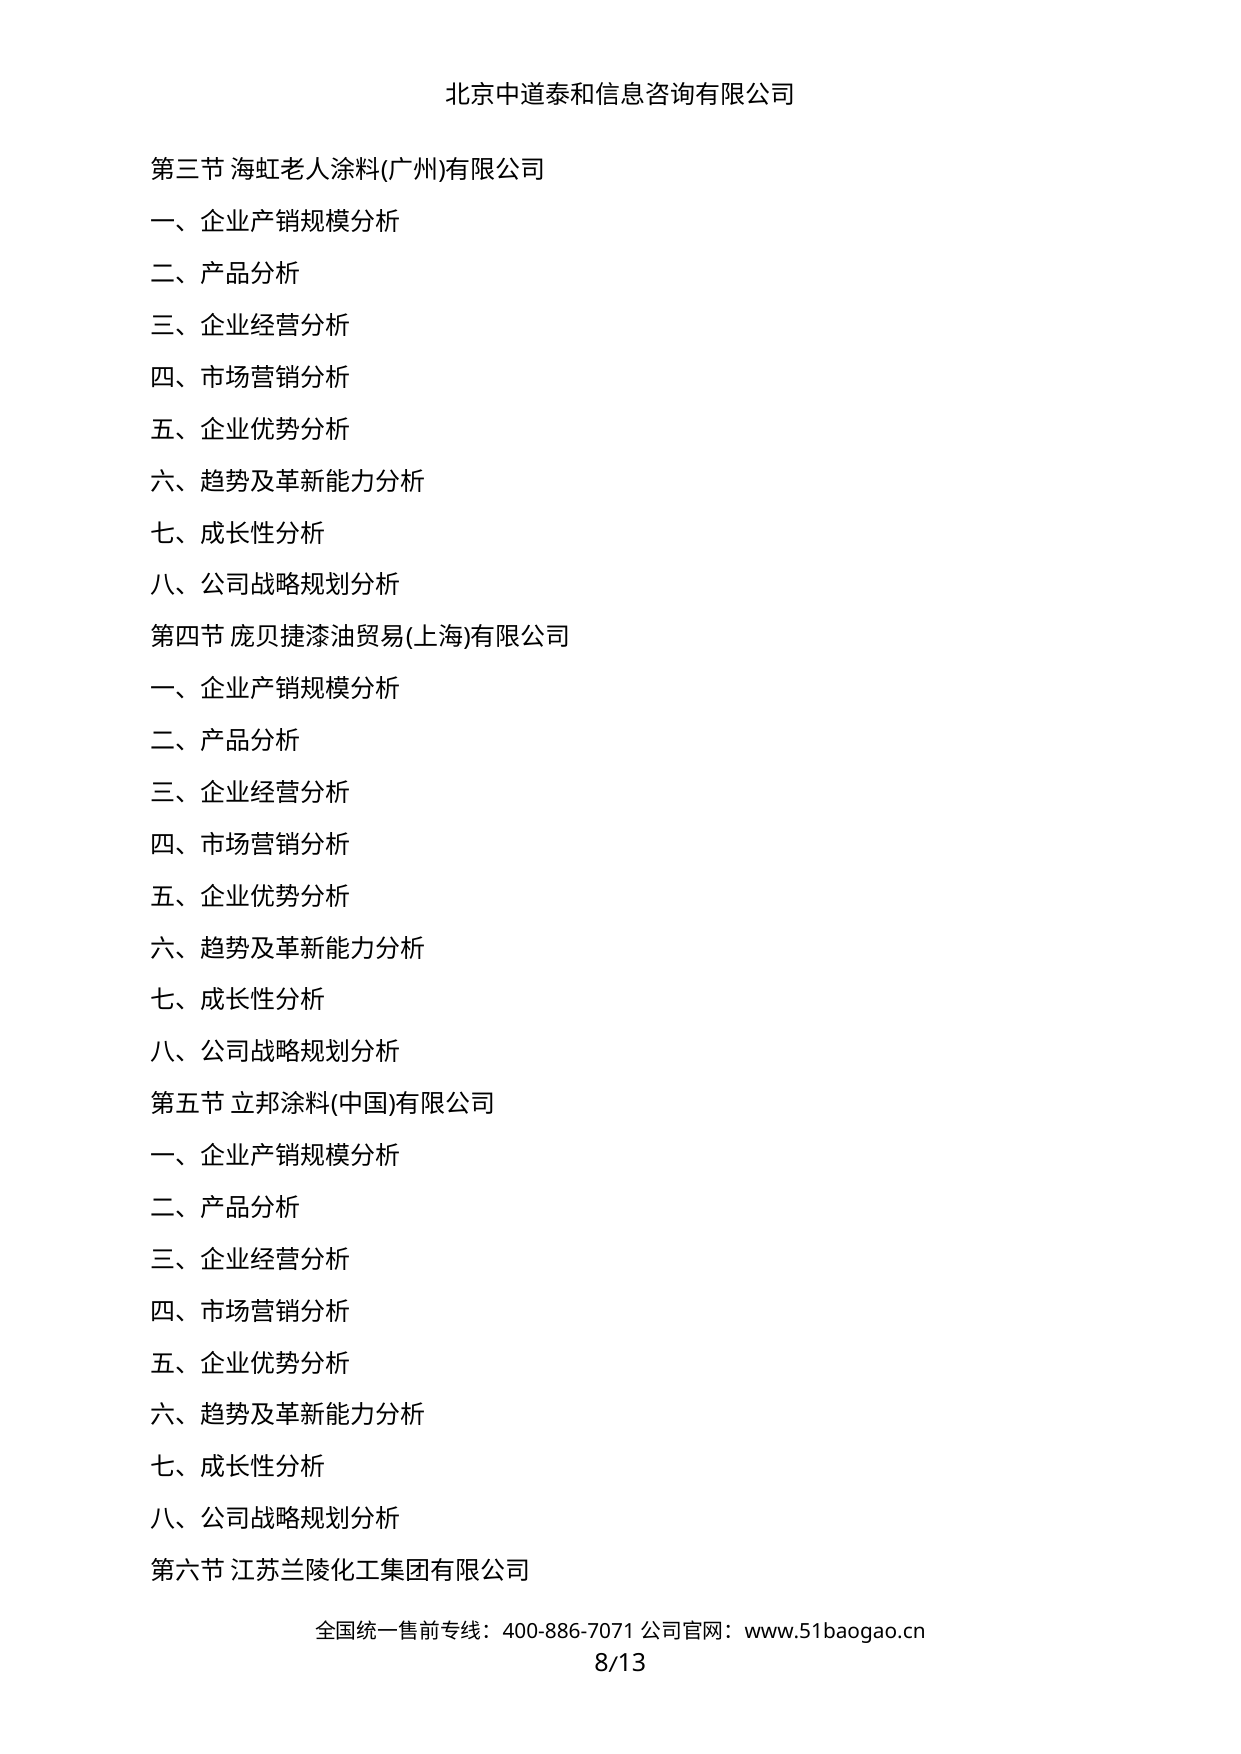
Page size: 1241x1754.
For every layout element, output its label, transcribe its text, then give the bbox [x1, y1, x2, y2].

text 第六节 江苏兰陵化工集团有限公司 [150, 1551, 1090, 1587]
text 四、市场营销分析 [150, 357, 1090, 394]
text 八、公司战略规划分析 [150, 565, 1090, 601]
text 七、成长性分析 [150, 513, 1090, 549]
text 六、趋势及革新能力分析 [150, 461, 1090, 497]
text 第四节 庞贝捷漆油贸易(上海)有限公司 [150, 617, 1090, 653]
text 七、成长性分析 [150, 980, 1090, 1016]
text 三、企业经营分析 [150, 1239, 1090, 1276]
text 二、产品分析 [150, 721, 1090, 757]
text 第五节 立邦涂料(中国)有限公司 [150, 1084, 1090, 1120]
text 六、趋势及革新能力分析 [150, 1395, 1090, 1431]
text 第三节 海虹老人涂料(广州)有限公司 [150, 150, 1090, 186]
text 六、趋势及革新能力分析 [150, 928, 1090, 964]
text 一、企业产销规模分析 [150, 1136, 1090, 1172]
text 一、企业产销规模分析 [150, 669, 1090, 705]
text 八、公司战略规划分析 [150, 1499, 1090, 1535]
text 三、企业经营分析 [150, 306, 1090, 342]
text 四、市场营销分析 [150, 1291, 1090, 1327]
text 一、企业产销规模分析 [150, 202, 1090, 238]
text 二、产品分析 [150, 254, 1090, 290]
text 二、产品分析 [150, 1187, 1090, 1224]
text 四、市场营销分析 [150, 824, 1090, 861]
text 三、企业经营分析 [150, 772, 1090, 809]
text 五、企业优势分析 [150, 876, 1090, 912]
text 五、企业优势分析 [150, 1343, 1090, 1379]
text 五、企业优势分析 [150, 409, 1090, 446]
text 七、成长性分析 [150, 1447, 1090, 1483]
text 八、公司战略规划分析 [150, 1032, 1090, 1068]
